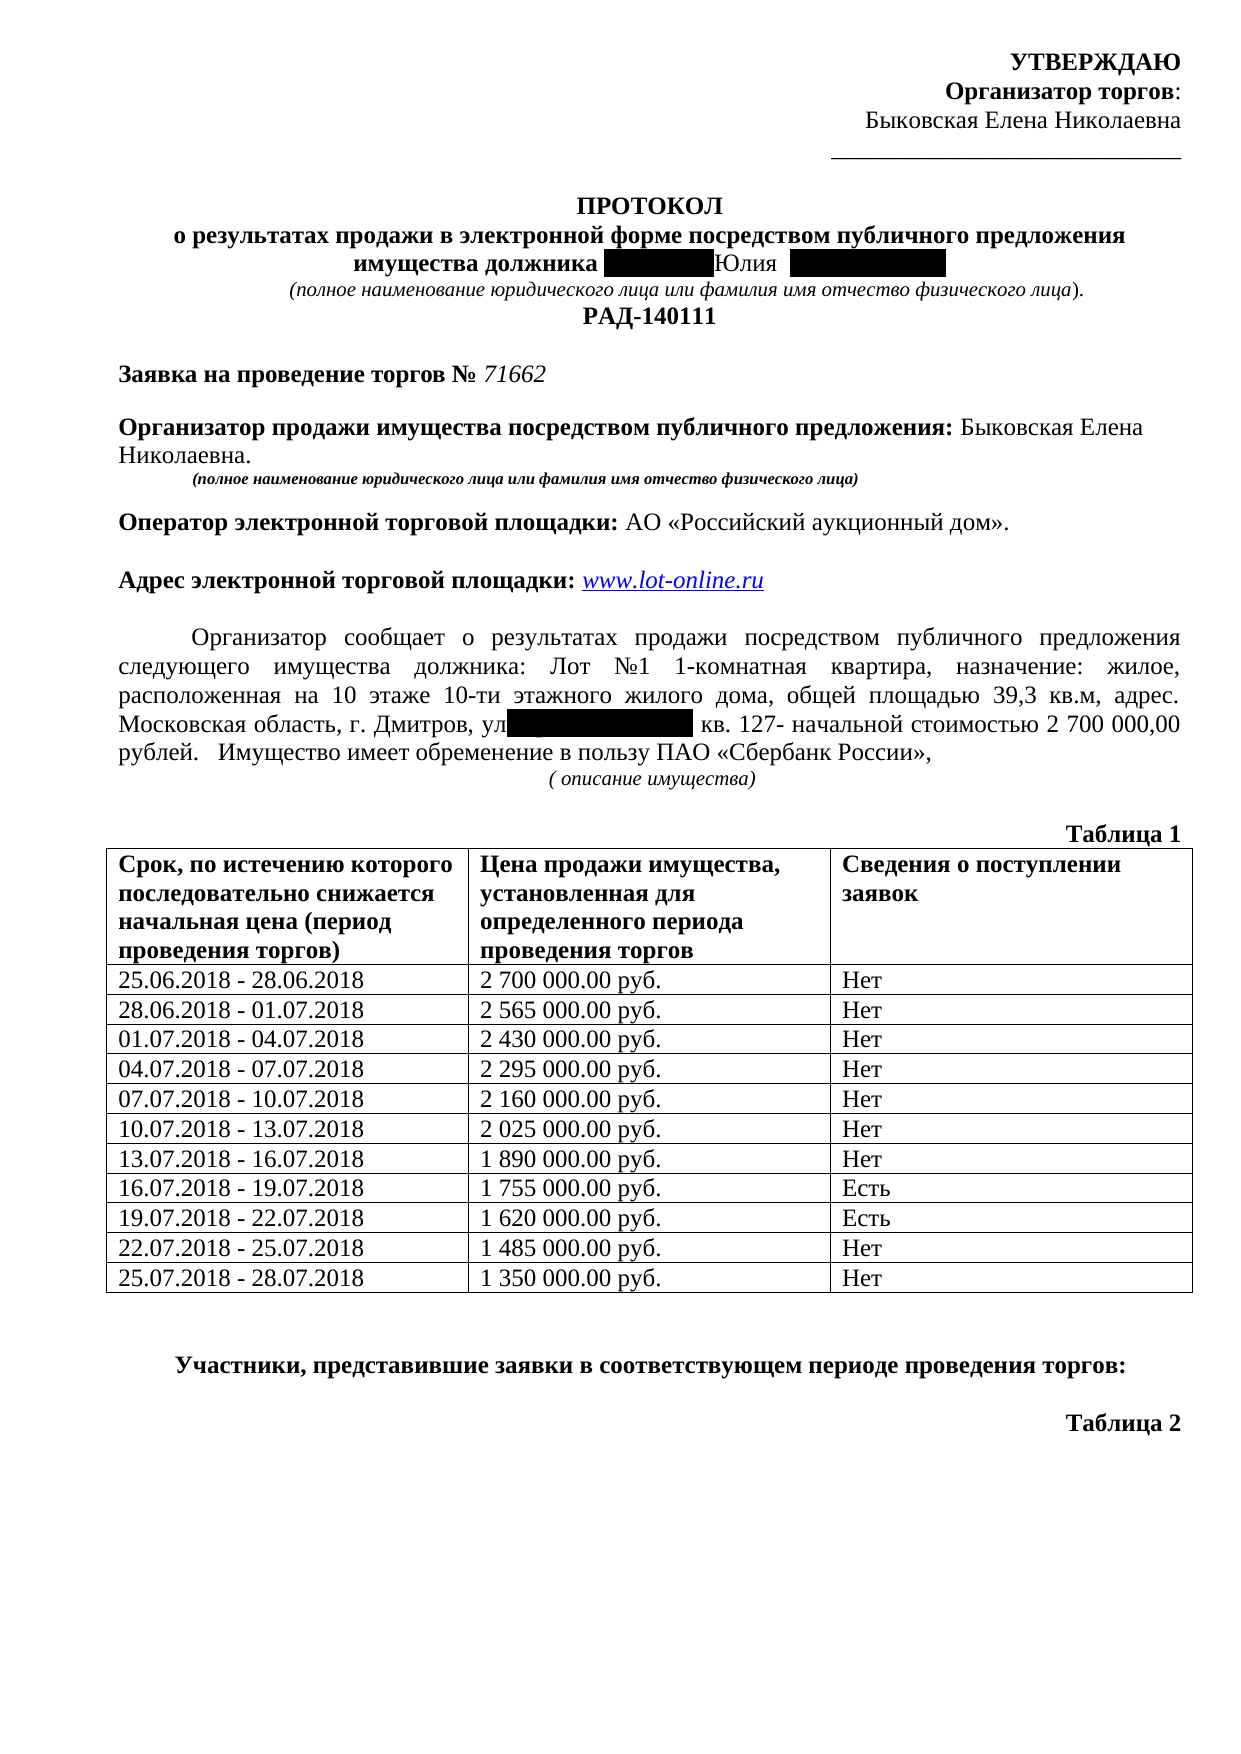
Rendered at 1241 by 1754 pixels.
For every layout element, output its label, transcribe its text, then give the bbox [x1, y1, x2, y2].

table_cell 07.07.2018 - 10.07.2018 [107, 1084, 468, 1113]
text Быковская Елена Николаевна [118, 105, 1181, 133]
table_cell 2 295 000.00 руб. [469, 1054, 830, 1083]
table_cell Нет [831, 1054, 1192, 1083]
text (полное наименование юридического лица или фамилия имя отчество физического лица) [118, 469, 1181, 488]
table_cell 28.06.2018 - 01.07.2018 [107, 995, 468, 1023]
text Заявка на проведение торгов № 71662 [118, 359, 1181, 388]
table_header Срок, по истечению которого последовательно снижается начальная цена (период проведения торгов) [107, 849, 468, 964]
table_cell Есть [831, 1203, 1192, 1232]
table_cell 1 620 000.00 руб. [469, 1203, 830, 1232]
text Организатор торгов: [118, 76, 1181, 105]
text Организатор продажи имущества посредством публичного предложения: Быковская Елена Николаевна. [118, 412, 1181, 469]
table_header Сведения о поступлении заявок [831, 849, 1192, 964]
table_cell 13.07.2018 - 16.07.2018 [107, 1144, 468, 1172]
table_cell Нет [831, 1114, 1192, 1143]
table_cell Нет [831, 1144, 1192, 1172]
table_cell 25.07.2018 - 28.07.2018 [107, 1263, 468, 1292]
table_cell 2 160 000.00 руб. [469, 1084, 830, 1113]
table_cell 01.07.2018 - 04.07.2018 [107, 1025, 468, 1053]
text Адрес электронной торговой площадки: www.lot-online.ru [118, 565, 1181, 594]
table_cell 1 350 000.00 руб. [469, 1263, 830, 1292]
table_cell 22.07.2018 - 25.07.2018 [107, 1233, 468, 1262]
table_cell 16.07.2018 - 19.07.2018 [107, 1174, 468, 1202]
table_cell Нет [831, 1263, 1192, 1292]
text УТВЕРЖДАЮ [118, 47, 1181, 76]
text ПРОТОКОЛ [118, 191, 1181, 220]
text Участники, представившие заявки в соответствующем периоде проведения торгов: [118, 1350, 1181, 1379]
text ____________________________ [118, 133, 1181, 162]
table_cell Нет [831, 1084, 1192, 1113]
text РАД-140111 [118, 301, 1181, 330]
text о результатах продажи в электронной форме посредством публичного предложения имущества должника Антонова Юлия Владимировна [118, 220, 1181, 277]
table_cell Нет [831, 995, 1192, 1023]
text ( описание имущества) [118, 766, 1181, 790]
table_cell Есть [831, 1174, 1192, 1202]
table_cell 10.07.2018 - 13.07.2018 [107, 1114, 468, 1143]
table_cell Нет [831, 1025, 1192, 1053]
table_cell 2 025 000.00 руб. [469, 1114, 830, 1143]
table_cell 1 755 000.00 руб. [469, 1174, 830, 1202]
text Таблица 2 [118, 1408, 1181, 1436]
table_cell 1 485 000.00 руб. [469, 1233, 830, 1262]
table_cell 1 890 000.00 руб. [469, 1144, 830, 1172]
text (полное наименование юридического лица или фамилия имя отчество физического лица). [118, 277, 1181, 301]
table_cell 19.07.2018 - 22.07.2018 [107, 1203, 468, 1232]
table_cell 2 565 000.00 руб. [469, 995, 830, 1023]
table_cell Нет [831, 965, 1192, 994]
table_cell 25.06.2018 - 28.06.2018 [107, 965, 468, 994]
table_cell Нет [831, 1233, 1192, 1262]
table_cell 2 700 000.00 руб. [469, 965, 830, 994]
text Оператор электронной торговой площадки: АО «Российский аукционный дом». [118, 507, 1181, 536]
table_cell 04.07.2018 - 07.07.2018 [107, 1054, 468, 1083]
text Организатор сообщает о результатах продажи посредством публичного предложения следующего имущества должника: Лот №1 1-комнатная квартира, назначение: жилое, расположенная на 10 этаже 10-ти этажного жилого дома, общей площадью 39,3 кв.м, адрес. Московская область, г. Дмитров, ул. Гравийная, д. 8, кв. 127- начальной стоимостью 2 700 000,00 рублей. Имущество имеет обременение в пользу ПАО «Сбербанк России», [118, 622, 1181, 766]
text Таблица 1 [118, 819, 1181, 848]
table_header Цена продажи имущества, установленная для определенного периода проведения торгов [469, 849, 830, 964]
table_cell 2 430 000.00 руб. [469, 1025, 830, 1053]
